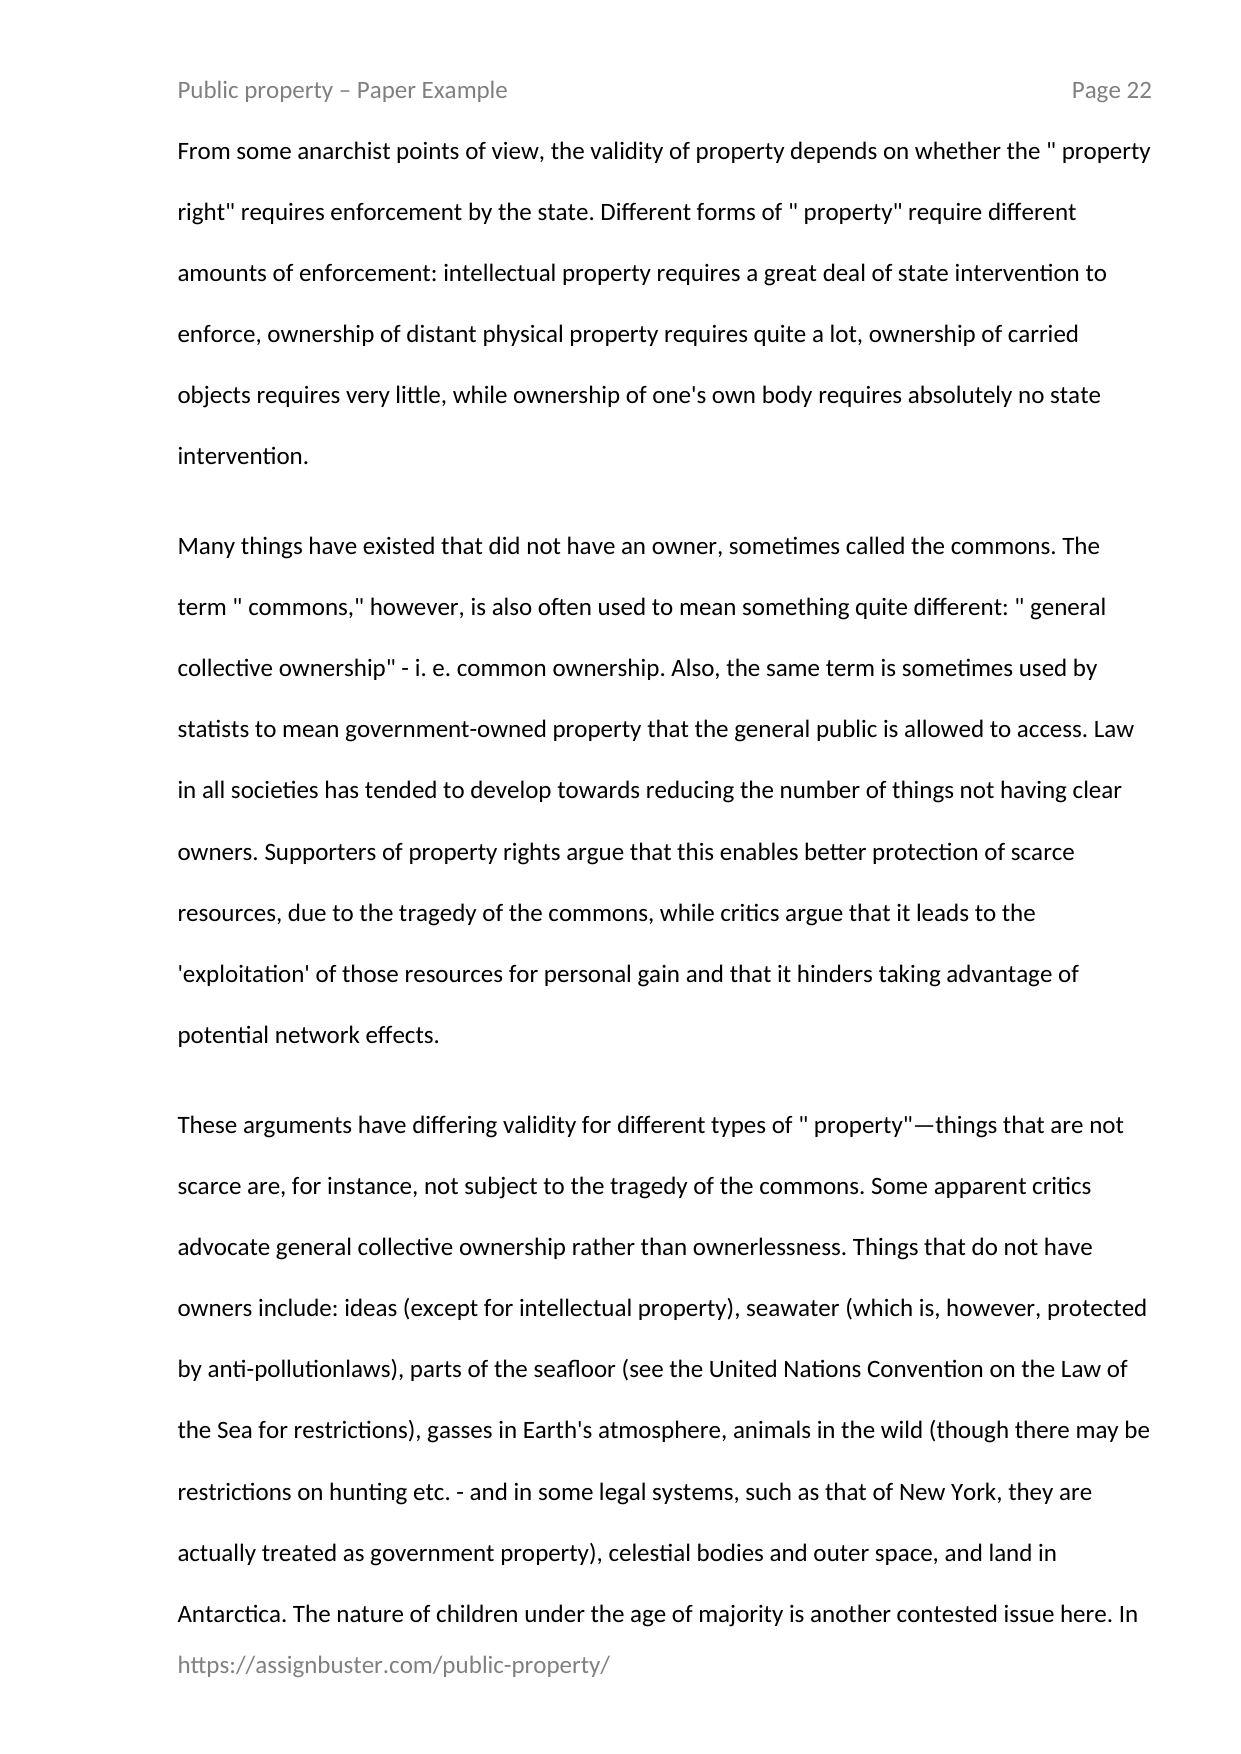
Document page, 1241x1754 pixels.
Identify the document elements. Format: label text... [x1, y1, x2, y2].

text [177, 135, 1152, 471]
text Many things have existed that did not have an owner, sometimes called the commons. The term " commons," however, is also often used to mean something quite different: " general collective ownership" - i. e. common ownership. Also, the same term is sometimes used by statists to mean government-owned property that the general public is allowed to access. Law in all societies has tended to develop towards reducing the number of things not having clear owners. Supporters of property rights argue that this enables better protection of scarce resources, due to the tragedy of the commons, while critics argue that it leads to the 'exploitation' of those resources for personal gain and that it hinders taking advantage of potential network effects. [177, 531, 1152, 1049]
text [177, 1109, 1152, 1628]
